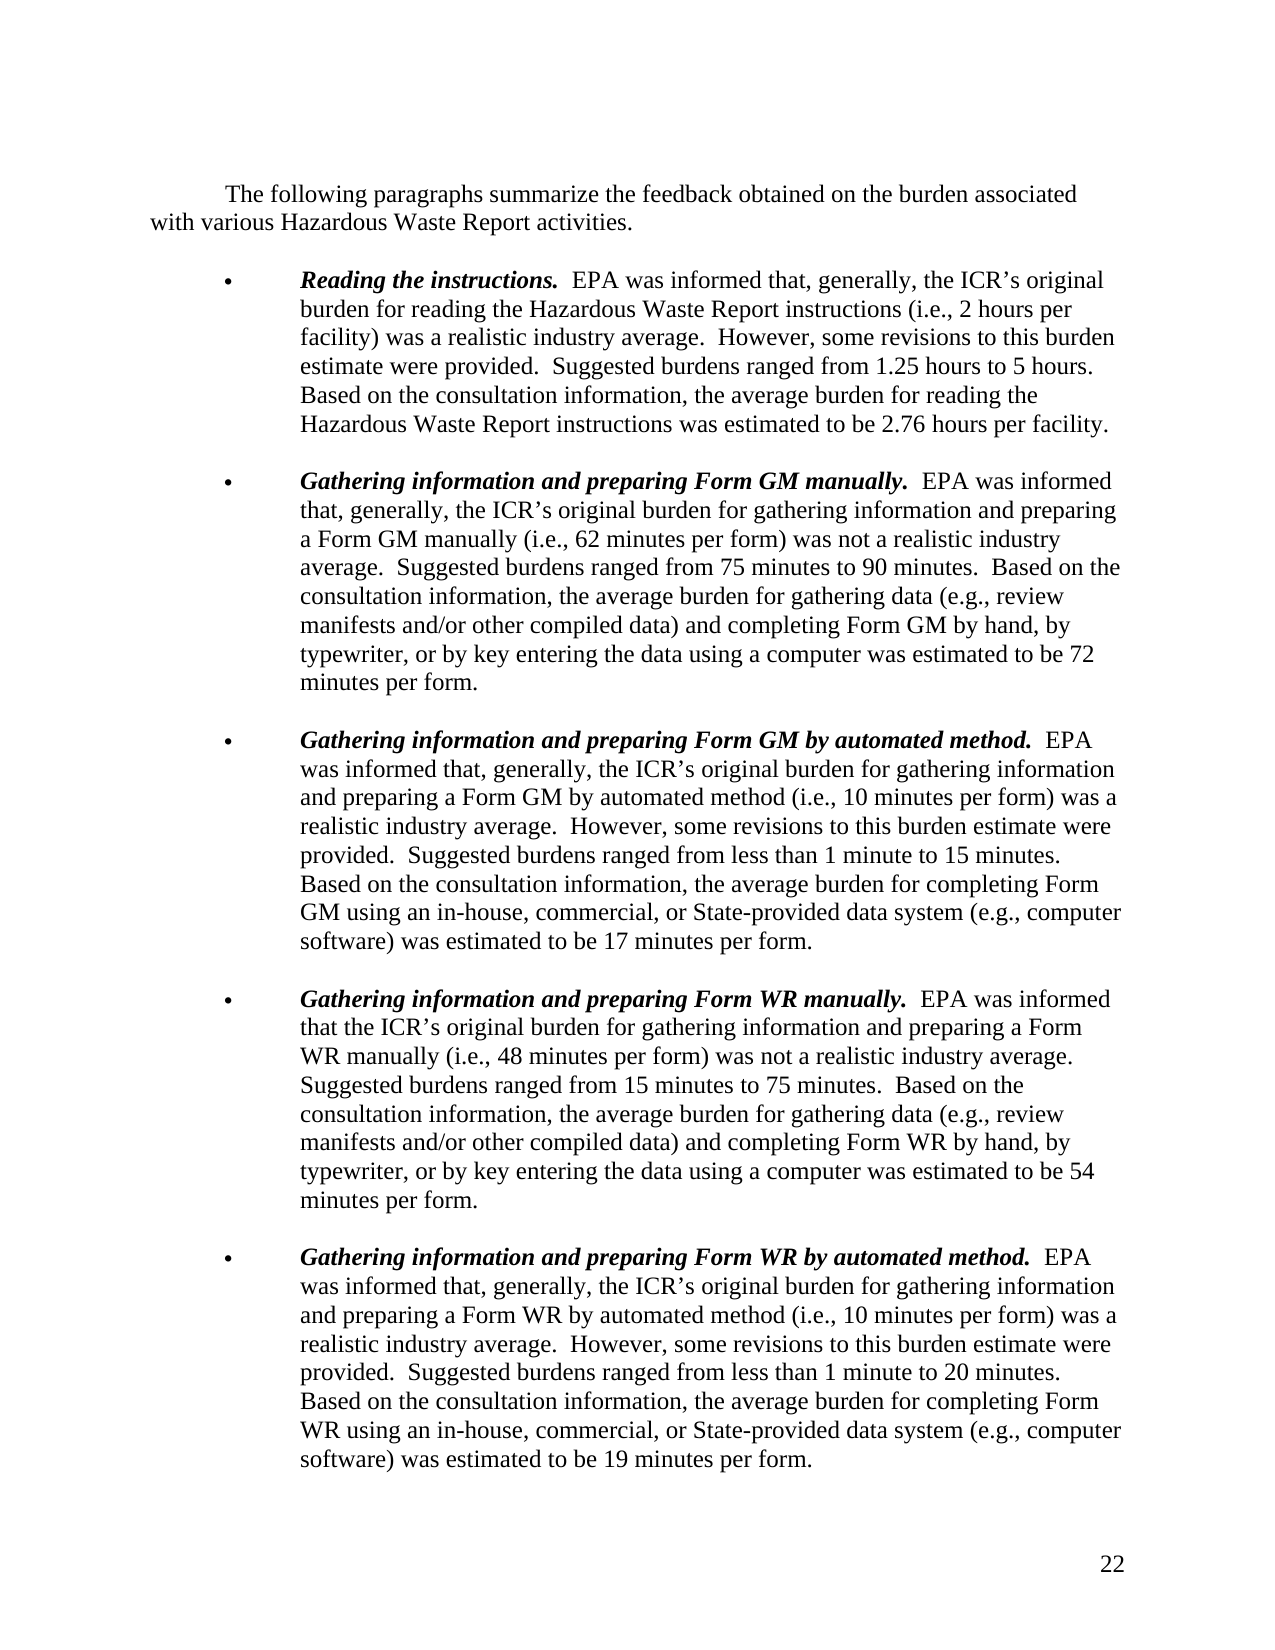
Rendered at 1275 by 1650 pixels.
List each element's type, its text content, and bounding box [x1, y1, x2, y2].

list Gathering information and preparing Form GM manually. EPA was informed that, generally, the ICR’s original burden for gathering information and preparing a Form GM manually (i.e., 62 minutes per form) was not a realistic industry average. Suggested burdens ranged from 75 minutes to 90 minutes. Based on the consultation information, the average burden for gathering data (e.g., review manifests and/or other compiled data) and completing Form GM by hand, by typewriter, or by key entering the data using a computer was estimated to be 72 minutes per form. [225, 466, 1125, 696]
text The following paragraphs summarize the feedback obtained on the burden associated with various Hazardous Waste Report activities. [150, 179, 1125, 236]
list Gathering information and preparing Form WR manually. EPA was informed that the ICR’s original burden for gathering information and preparing a Form WR manually (i.e., 48 minutes per form) was not a realistic industry average. Suggested burdens ranged from 15 minutes to 75 minutes. Based on the consultation information, the average burden for gathering data (e.g., review manifests and/or other compiled data) and completing Form WR by hand, by typewriter, or by key entering the data using a computer was estimated to be 54 minutes per form. [225, 984, 1125, 1214]
list Gathering information and preparing Form WR by automated method. EPA was informed that, generally, the ICR’s original burden for gathering information and preparing a Form WR by automated method (i.e., 10 minutes per form) was a realistic industry average. However, some revisions to this burden estimate were provided. Suggested burdens ranged from less than 1 minute to 20 minutes. Based on the consultation information, the average burden for completing Form WR using an in-house, commercial, or State-provided data system (e.g., computer software) was estimated to be 19 minutes per form. [225, 1242, 1125, 1472]
list Gathering information and preparing Form GM by automated method. EPA was informed that, generally, the ICR’s original burden for gathering information and preparing a Form GM by automated method (i.e., 10 minutes per form) was a realistic industry average. However, some revisions to this burden estimate were provided. Suggested burdens ranged from less than 1 minute to 15 minutes. Based on the consultation information, the average burden for completing Form GM using an in-house, commercial, or State-provided data system (e.g., computer software) was estimated to be 17 minutes per form. [225, 725, 1125, 955]
list Reading the instructions. EPA was informed that, generally, the ICR’s original burden for reading the Hazardous Waste Report instructions (i.e., 2 hours per facility) was a realistic industry average. However, some revisions to this burden estimate were provided. Suggested burdens ranged from 1.25 hours to 5 hours. Based on the consultation information, the average burden for reading the Hazardous Waste Report instructions was estimated to be 2.76 hours per facility. [225, 265, 1125, 437]
